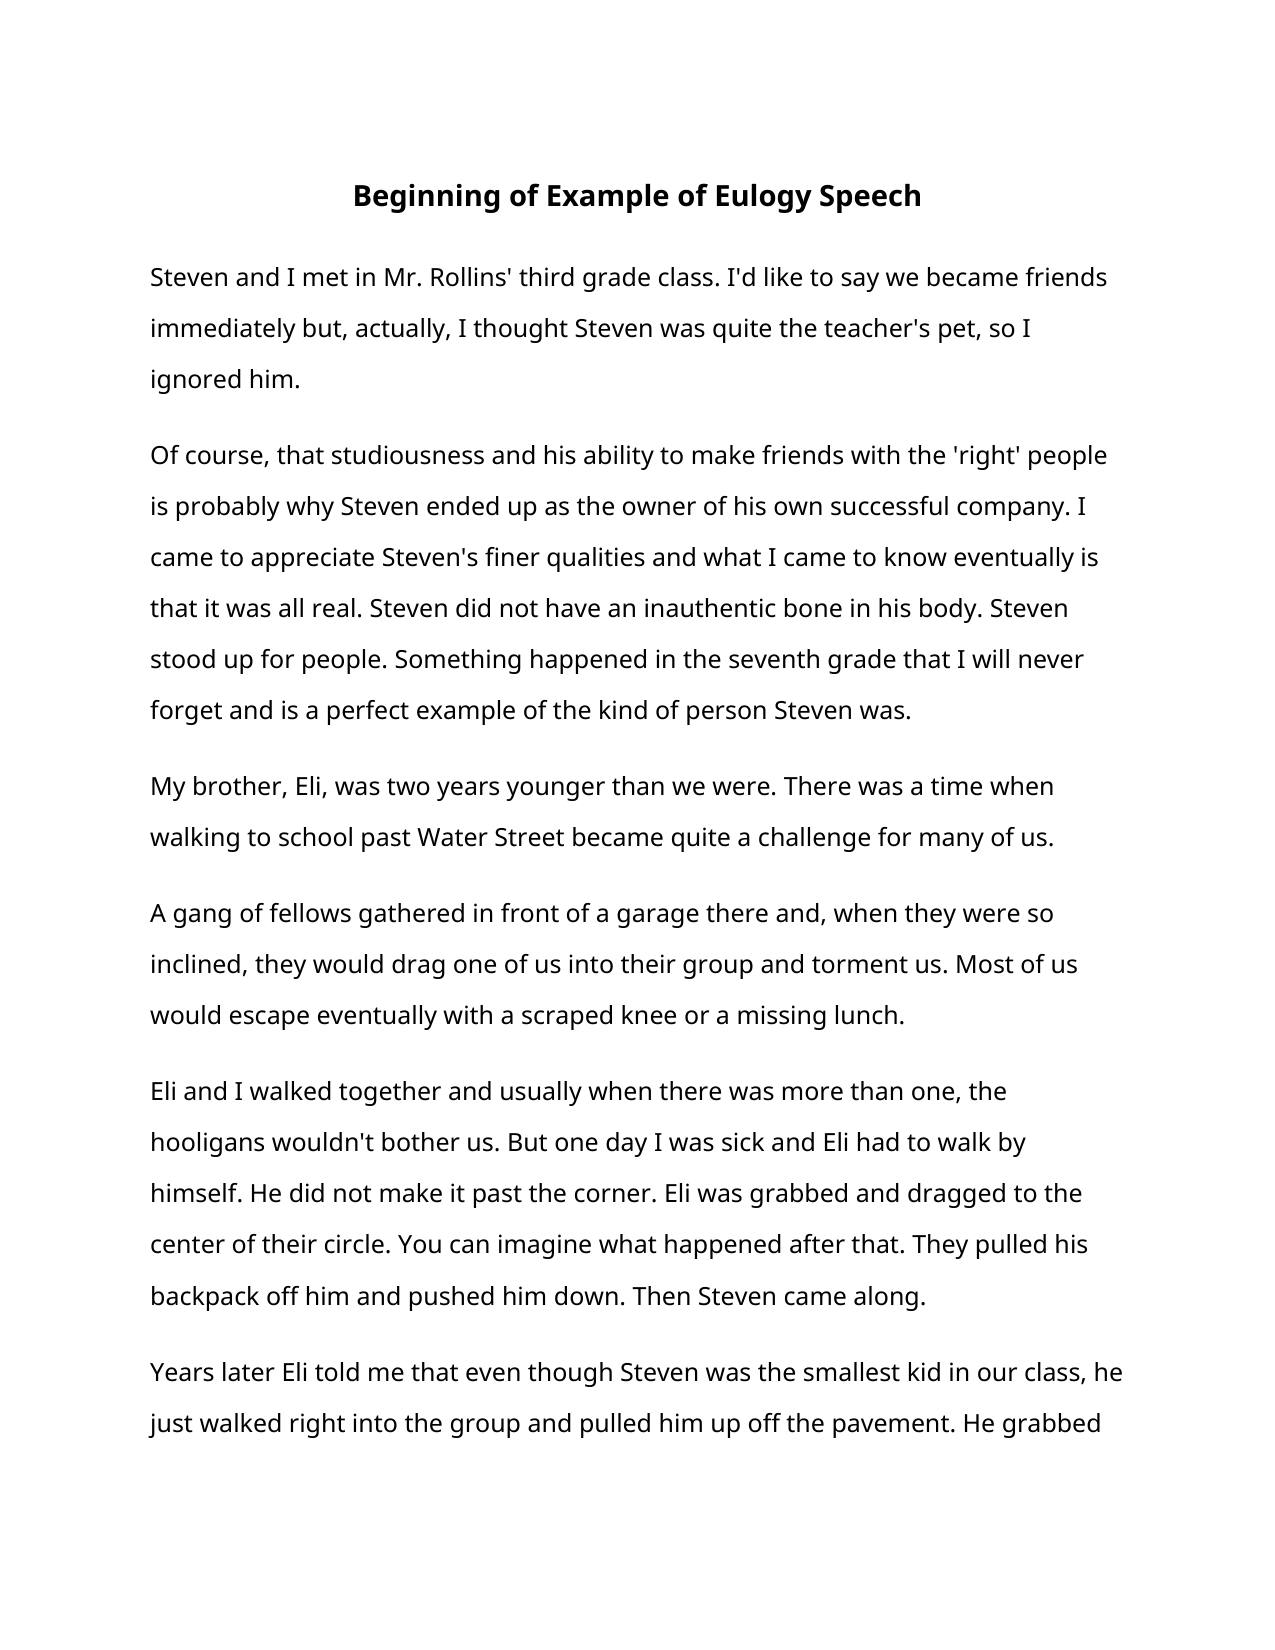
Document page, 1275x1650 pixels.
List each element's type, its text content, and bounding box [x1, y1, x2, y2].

text Beginning of Example of Eulogy Speech [150, 175, 1125, 215]
text Of course, that studiousness and his ability to make friends with the 'right' people is probably why Steven ended up as the owner of his own successful company. I came to appreciate Steven's finer qualities and what I came to know eventually is that it was all real. Steven did not have an inauthentic bone in his body. Steven stood up for people. Something happened in the seventh grade that I will never forget and is a perfect example of the kind of person Steven was. [150, 438, 1125, 727]
text Steven and I met in Mr. Rollins' third grade class. I'd like to say we became friends immediately but, actually, I thought Steven was quite the teacher's pet, so I ignored him. [150, 259, 1125, 396]
text Eli and I walked together and usually when there was more than one, the hooligans wouldn't bother us. But one day I was sick and Eli had to walk by himself. He did not make it past the corner. Eli was grabbed and dragged to the center of their circle. You can imagine what happened after that. They pulled his backpack off him and pushed him down. Then Steven came along. [150, 1074, 1125, 1312]
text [150, 1354, 1125, 1439]
text My brother, Eli, was two years younger than we were. There was a time when walking to school past Water Street became quite a challenge for many of us. [150, 769, 1125, 854]
text A gang of fellows gathered in front of a garage there and, when they were so inclined, they would drag one of us into their group and torment us. Most of us would escape eventually with a scraped knee or a missing lunch. [150, 896, 1125, 1032]
